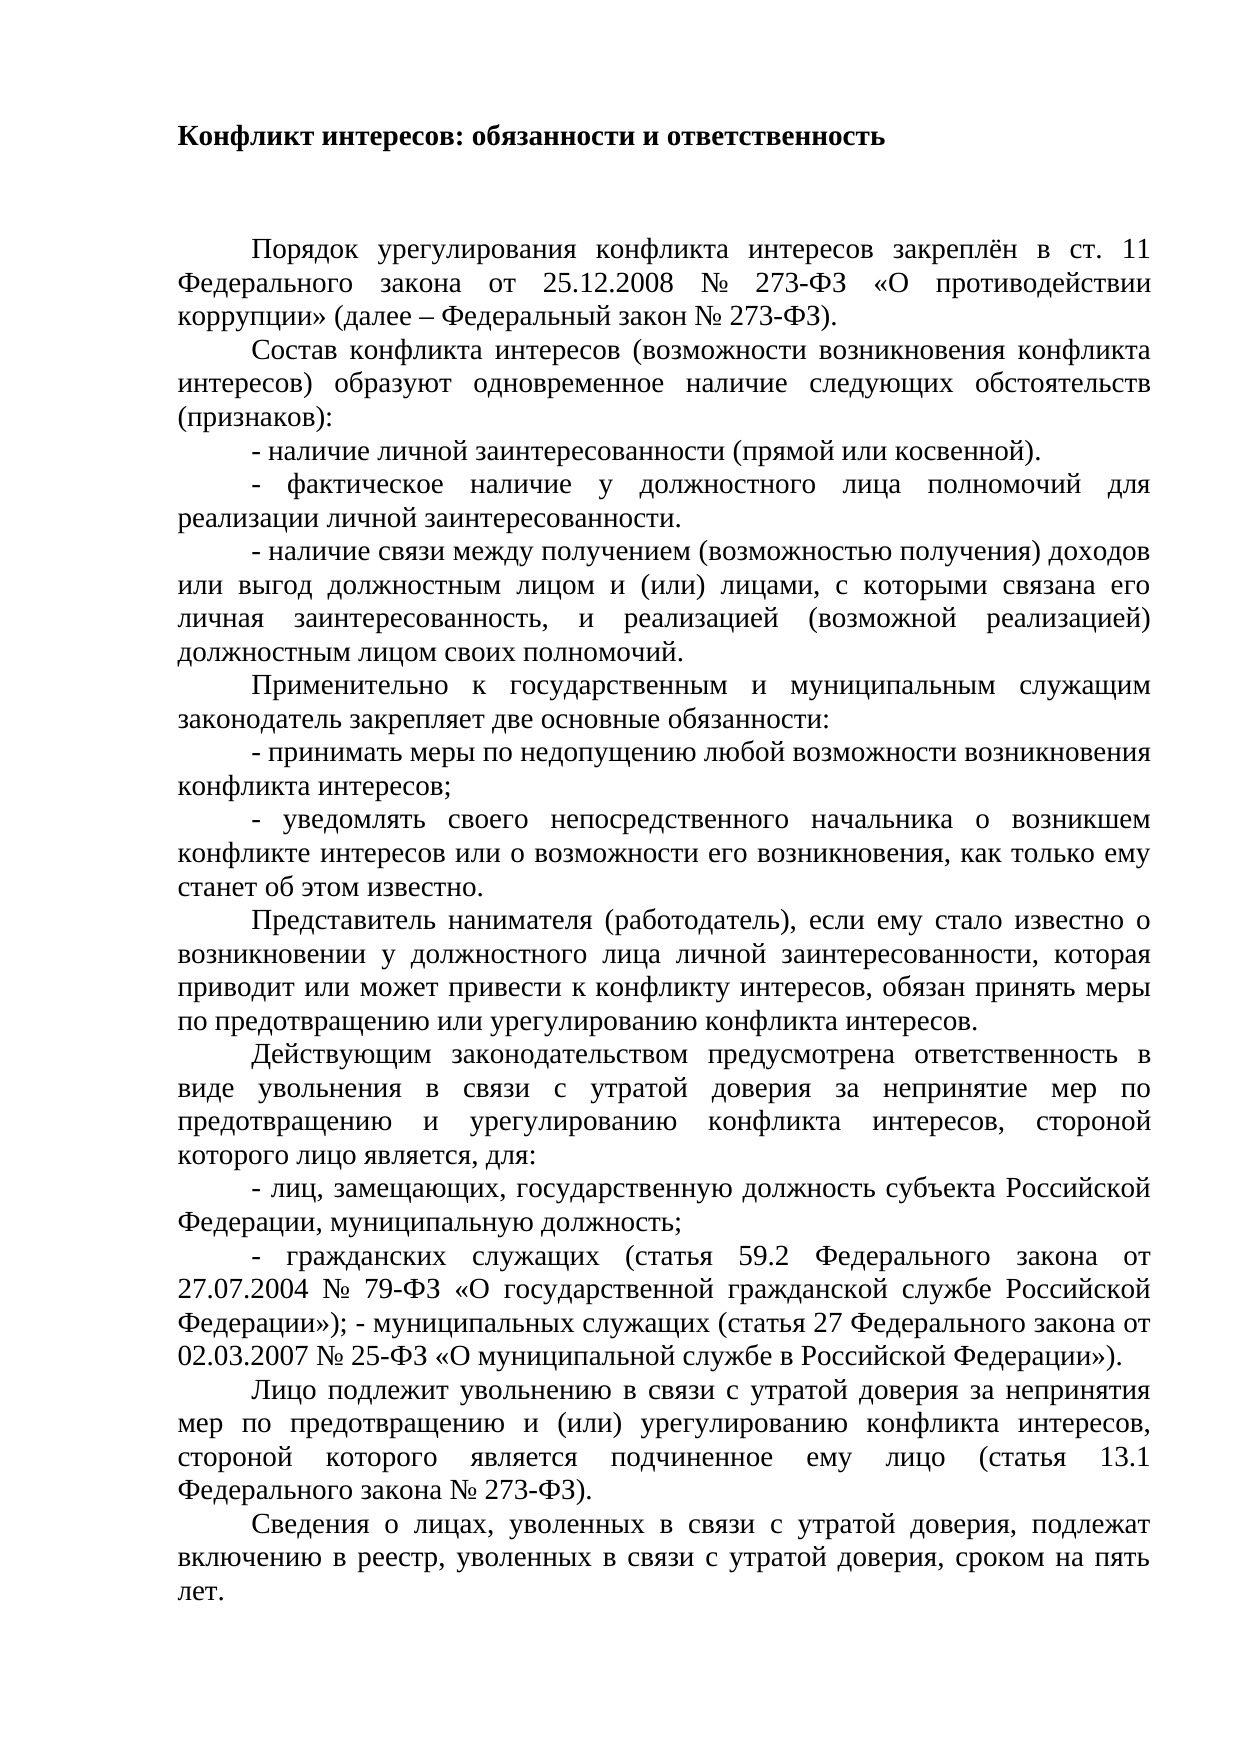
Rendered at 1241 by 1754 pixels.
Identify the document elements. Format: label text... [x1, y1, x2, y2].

text - лиц, замещающих, государственную должность субъекта Российской Федерации, муниципальную должность; [177, 1171, 1152, 1238]
text Действующим законодательством предусмотрена ответственность в виде увольнения в связи с утратой доверия за непринятие мер по предотвращению и урегулированию конфликта интересов, стороной которого лицо является, для: [177, 1036, 1152, 1171]
text - наличие личной заинтересованности (прямой или косвенной). [177, 433, 1152, 466]
text Состав конфликта интересов (возможности возникновения конфликта интересов) образуют одновременное наличие следующих обстоятельств (признаков): [177, 332, 1152, 433]
text - уведомлять своего непосредственного начальника о возникшем конфликте интересов или о возможности его возникновения, как только ему станет об этом известно. [177, 802, 1152, 902]
text - принимать меры по недопущению любой возможности возникновения конфликта интересов; [177, 734, 1152, 802]
text - наличие связи между получением (возможностью получения) доходов или выгод должностным лицом и (или) лицами, с которыми связана его личная заинтересованность, и реализацией (возможной реализацией) должностным лицом своих полномочий. [177, 533, 1152, 667]
text Лицо подлежит увольнению в связи с утратой доверия за непринятия мер по предотвращению и (или) урегулированию конфликта интересов, стороной которого является подчиненное ему лицо (статья 13.1 Федерального закона № 273-ФЗ). [177, 1372, 1152, 1506]
text - фактическое наличие у должностного лица полномочий для реализации личной заинтересованности. [177, 466, 1152, 533]
text Порядок урегулирования конфликта интересов закреплён в ст. 11 Федерального закона от 25.12.2008 № 273-ФЗ «О противодействии коррупции» (далее – Федеральный закон № 273-ФЗ). [177, 231, 1152, 332]
text Представитель нанимателя (работодатель), если ему стало известно о возникновении у должностного лица личной заинтересованности, которая приводит или может привести к конфликту интересов, обязан принять меры по предотвращению или урегулированию конфликта интересов. [177, 902, 1152, 1036]
text - гражданских служащих (статья 59.2 Федерального закона от 27.07.2004 № 79-ФЗ «О государственной гражданской службе Российской Федерации»); - муниципальных служащих (статья 27 Федерального закона от 02.03.2007 № 25-ФЗ «О муниципальной службе в Российской Федерации»). [177, 1238, 1152, 1372]
text Применительно к государственным и муниципальным служащим законодатель закрепляет две основные обязанности: [177, 667, 1152, 734]
text Сведения о лицах, уволенных в связи с утратой доверия, подлежат включению в реестр, уволенных в связи с утратой доверия, сроком на пять лет. [177, 1506, 1152, 1607]
text Конфликт интересов: обязанности и ответственность [177, 118, 1152, 152]
